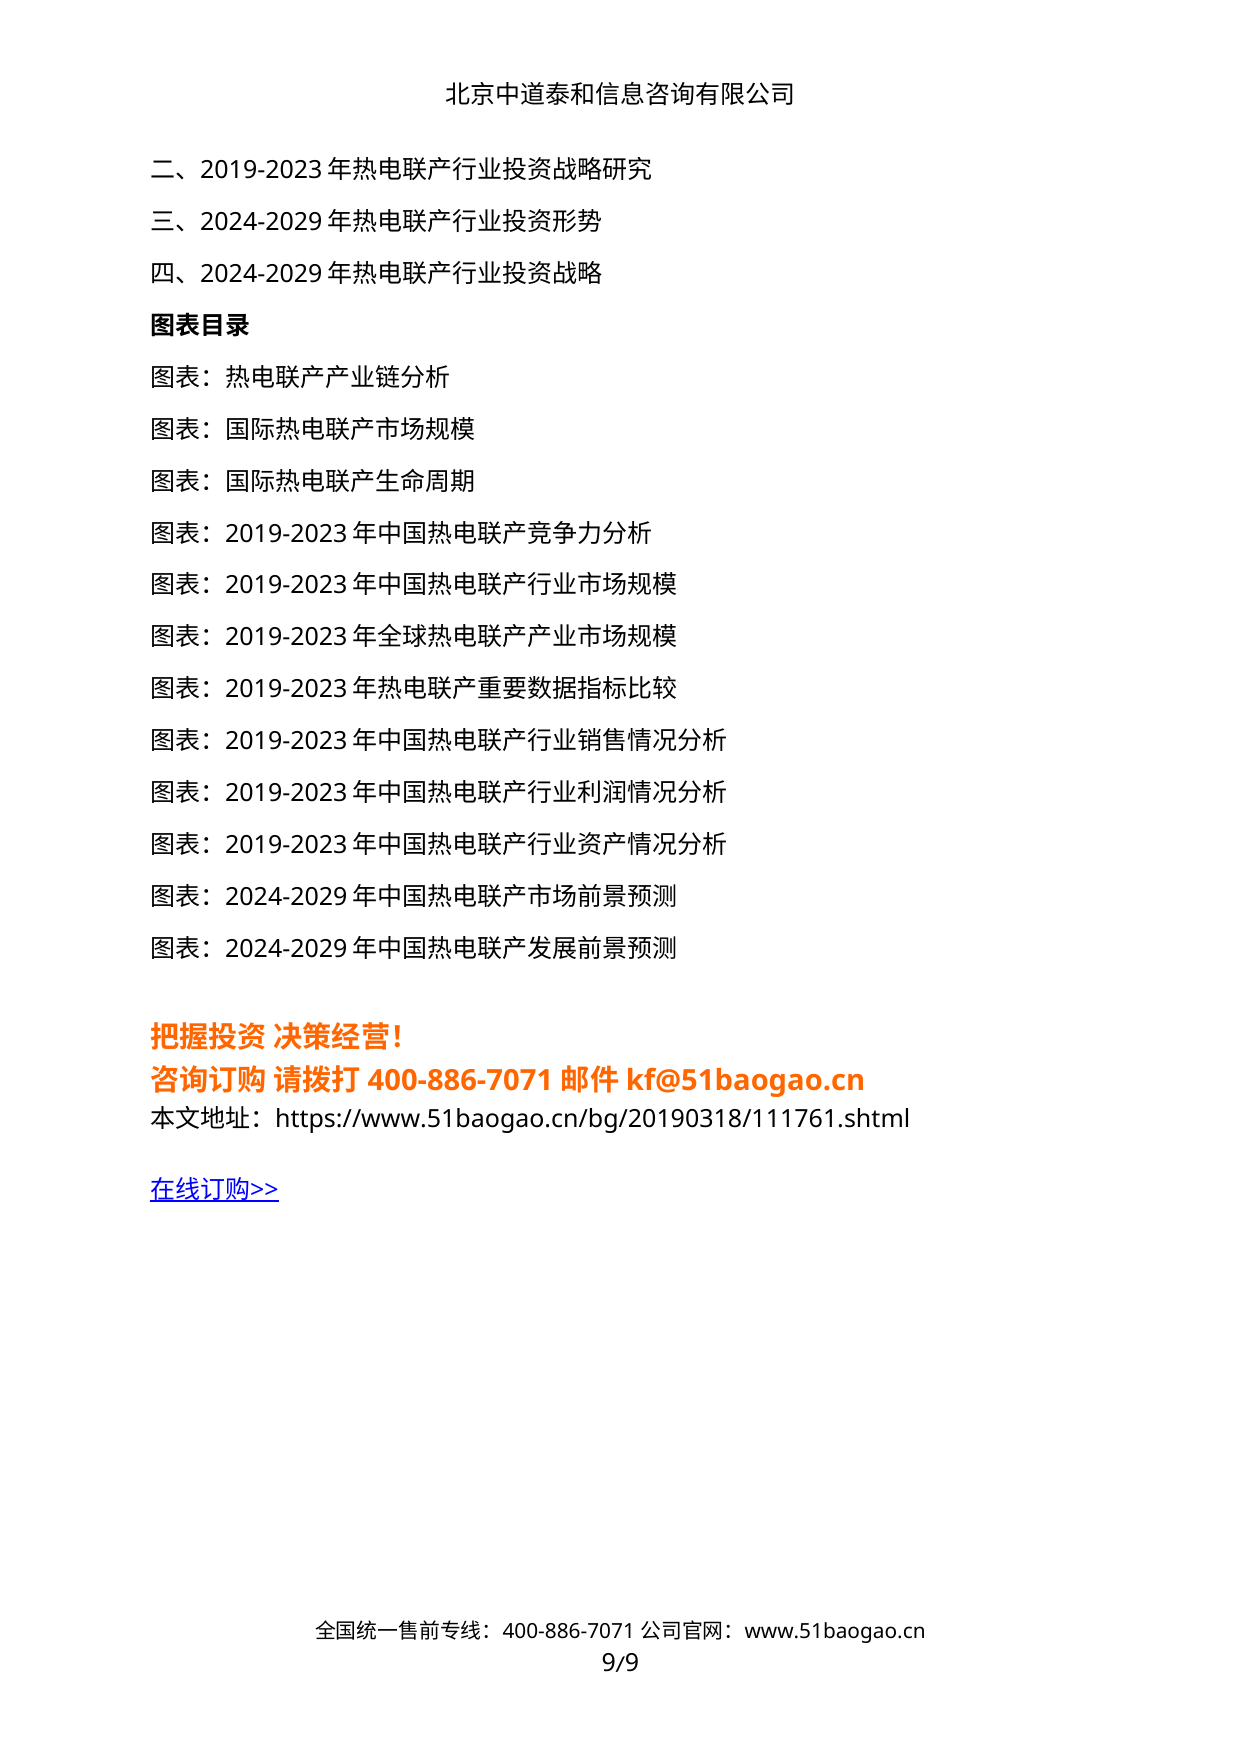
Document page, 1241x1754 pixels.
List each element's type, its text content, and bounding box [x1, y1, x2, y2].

text 图表：2019-2023年中国热电联产竞争力分析 [150, 513, 1090, 549]
text 图表：2024-2029年中国热电联产发展前景预测 [150, 928, 1090, 964]
text 四、2024-2029年热电联产行业投资战略 [150, 254, 1090, 290]
text 图表：热电联产产业链分析 [150, 357, 1090, 394]
text 图表：2019-2023年中国热电联产行业资产情况分析 [150, 824, 1090, 861]
text 图表：2024-2029年中国热电联产市场前景预测 [150, 876, 1090, 912]
text 图表：国际热电联产市场规模 [150, 409, 1090, 446]
text 把握投资 决策经营！咨询订购 请拨打 400-886-7071 邮件 kf@51baogao.cn本文地址：https://www.51baogao.cn/bg/20190318/111761.shtml [150, 980, 1090, 1135]
text 图表：2019-2023年热电联产重要数据指标比较 [150, 669, 1090, 705]
text 二、2019-2023年热电联产行业投资战略研究 [150, 150, 1090, 186]
text 三、2024-2029年热电联产行业投资形势 [150, 202, 1090, 238]
text 图表：2019-2023年全球热电联产产业市场规模 [150, 617, 1090, 653]
text 图表：国际热电联产生命周期 [150, 461, 1090, 497]
text 在线订购>> [150, 1135, 1090, 1205]
text 图表：2019-2023年中国热电联产行业市场规模 [150, 565, 1090, 601]
text 图表目录 [150, 306, 1090, 342]
text 图表：2019-2023年中国热电联产行业销售情况分析 [150, 721, 1090, 757]
text 图表：2019-2023年中国热电联产行业利润情况分析 [150, 772, 1090, 809]
